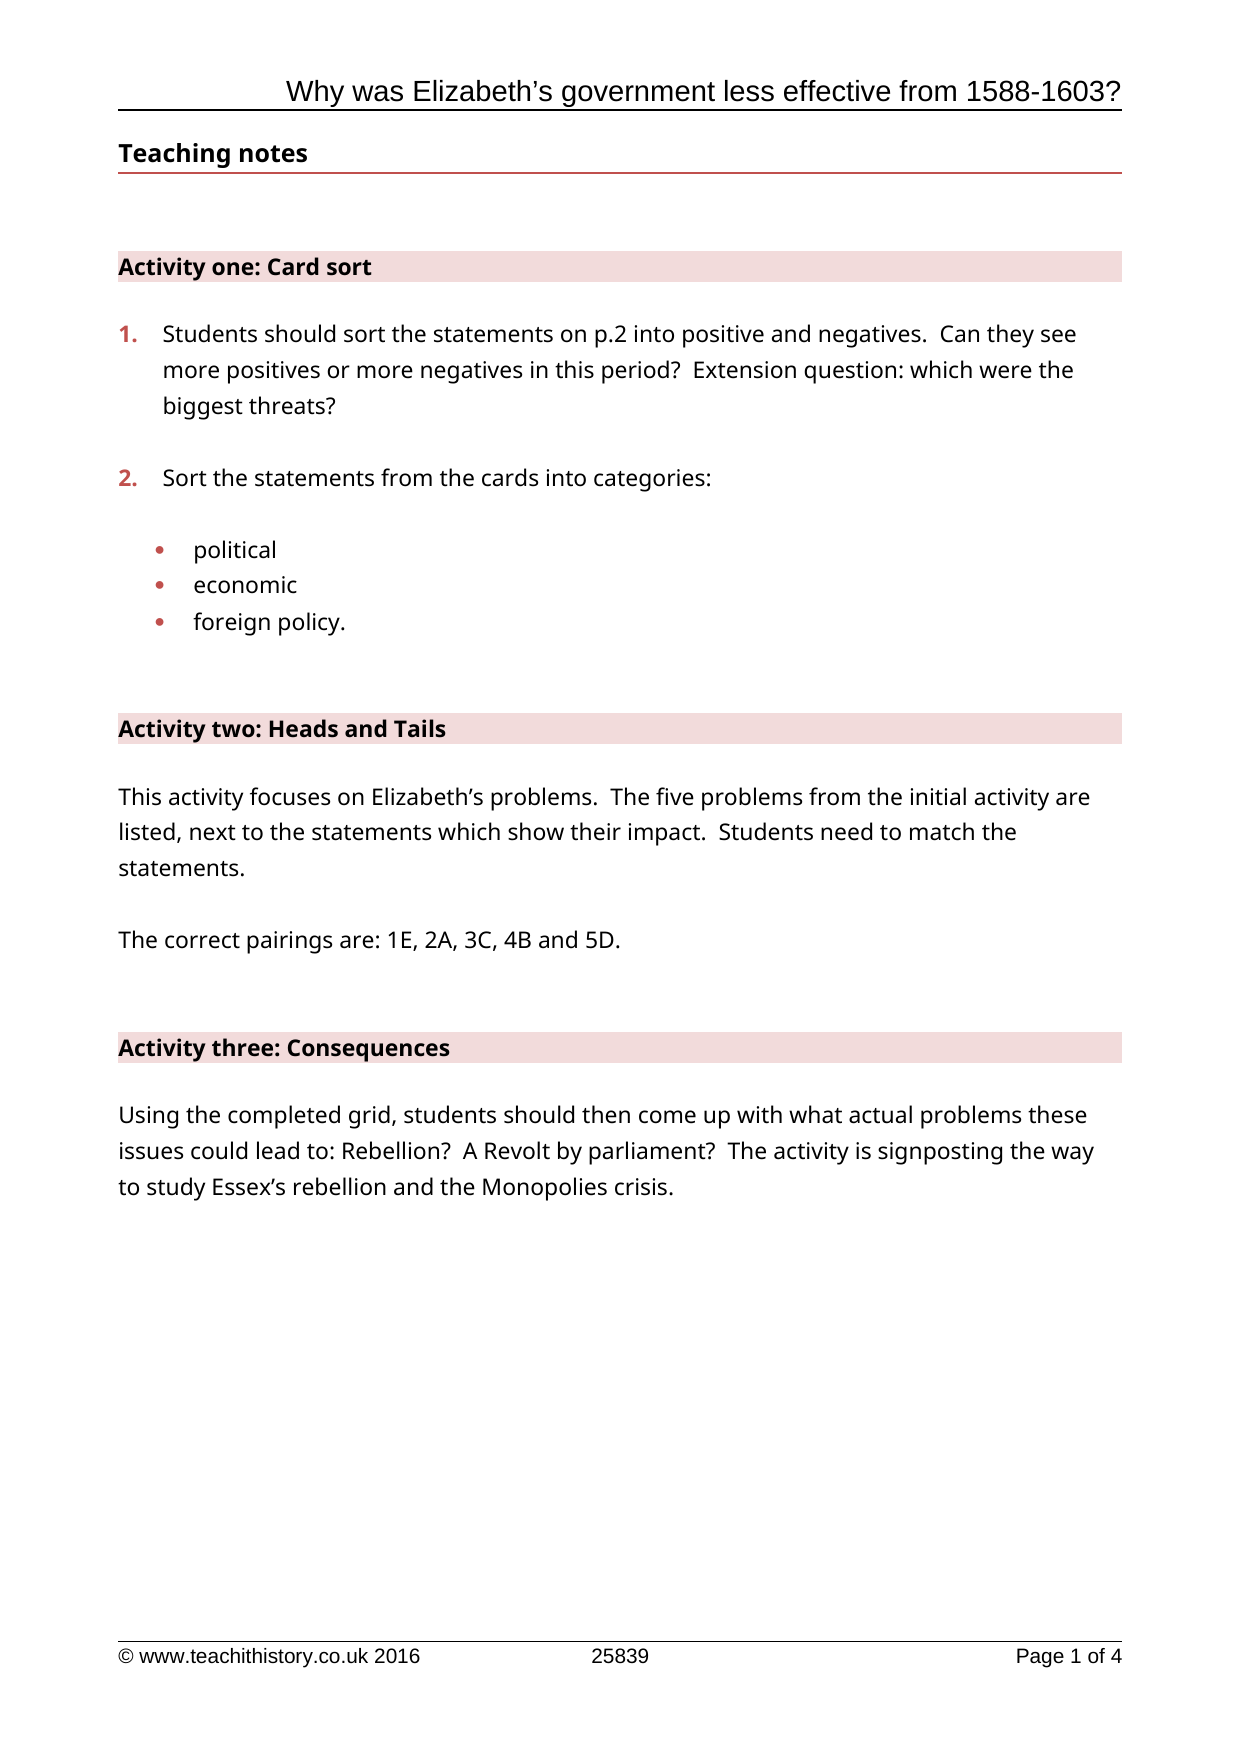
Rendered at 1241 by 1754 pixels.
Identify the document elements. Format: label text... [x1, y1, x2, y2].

subtitle Activity two: Heads and Tails [118, 713, 1122, 744]
subtitle Teaching notes [118, 136, 1122, 172]
list economic [156, 569, 1122, 601]
text This activity focuses on Elizabeth’s problems. The five problems from the initial activity are listed, next to the statements which show their impact. Students need to match the statements. [118, 780, 1122, 883]
list political [156, 533, 1122, 565]
list foreign policy. [156, 605, 1122, 637]
list Sort the statements from the cards into categories: [118, 462, 1122, 493]
subtitle Activity three: Consequences [118, 1032, 1122, 1063]
subtitle Activity one: Card sort [118, 251, 1122, 282]
text The correct pairings are: 1E, 2A, 3C, 4B and 5D. [118, 924, 1122, 955]
text Using the completed grid, students should then come up with what actual problems these issues could lead to: Rebellion? A Revolt by parliament? The activity is signposting the way to study Essex’s rebellion and the Monopolies crisis. [118, 1099, 1122, 1202]
list Students should sort the statements on p.2 into positive and negatives. Can they see more positives or more negatives in this period? Extension question: which were the biggest threats? [118, 318, 1122, 421]
